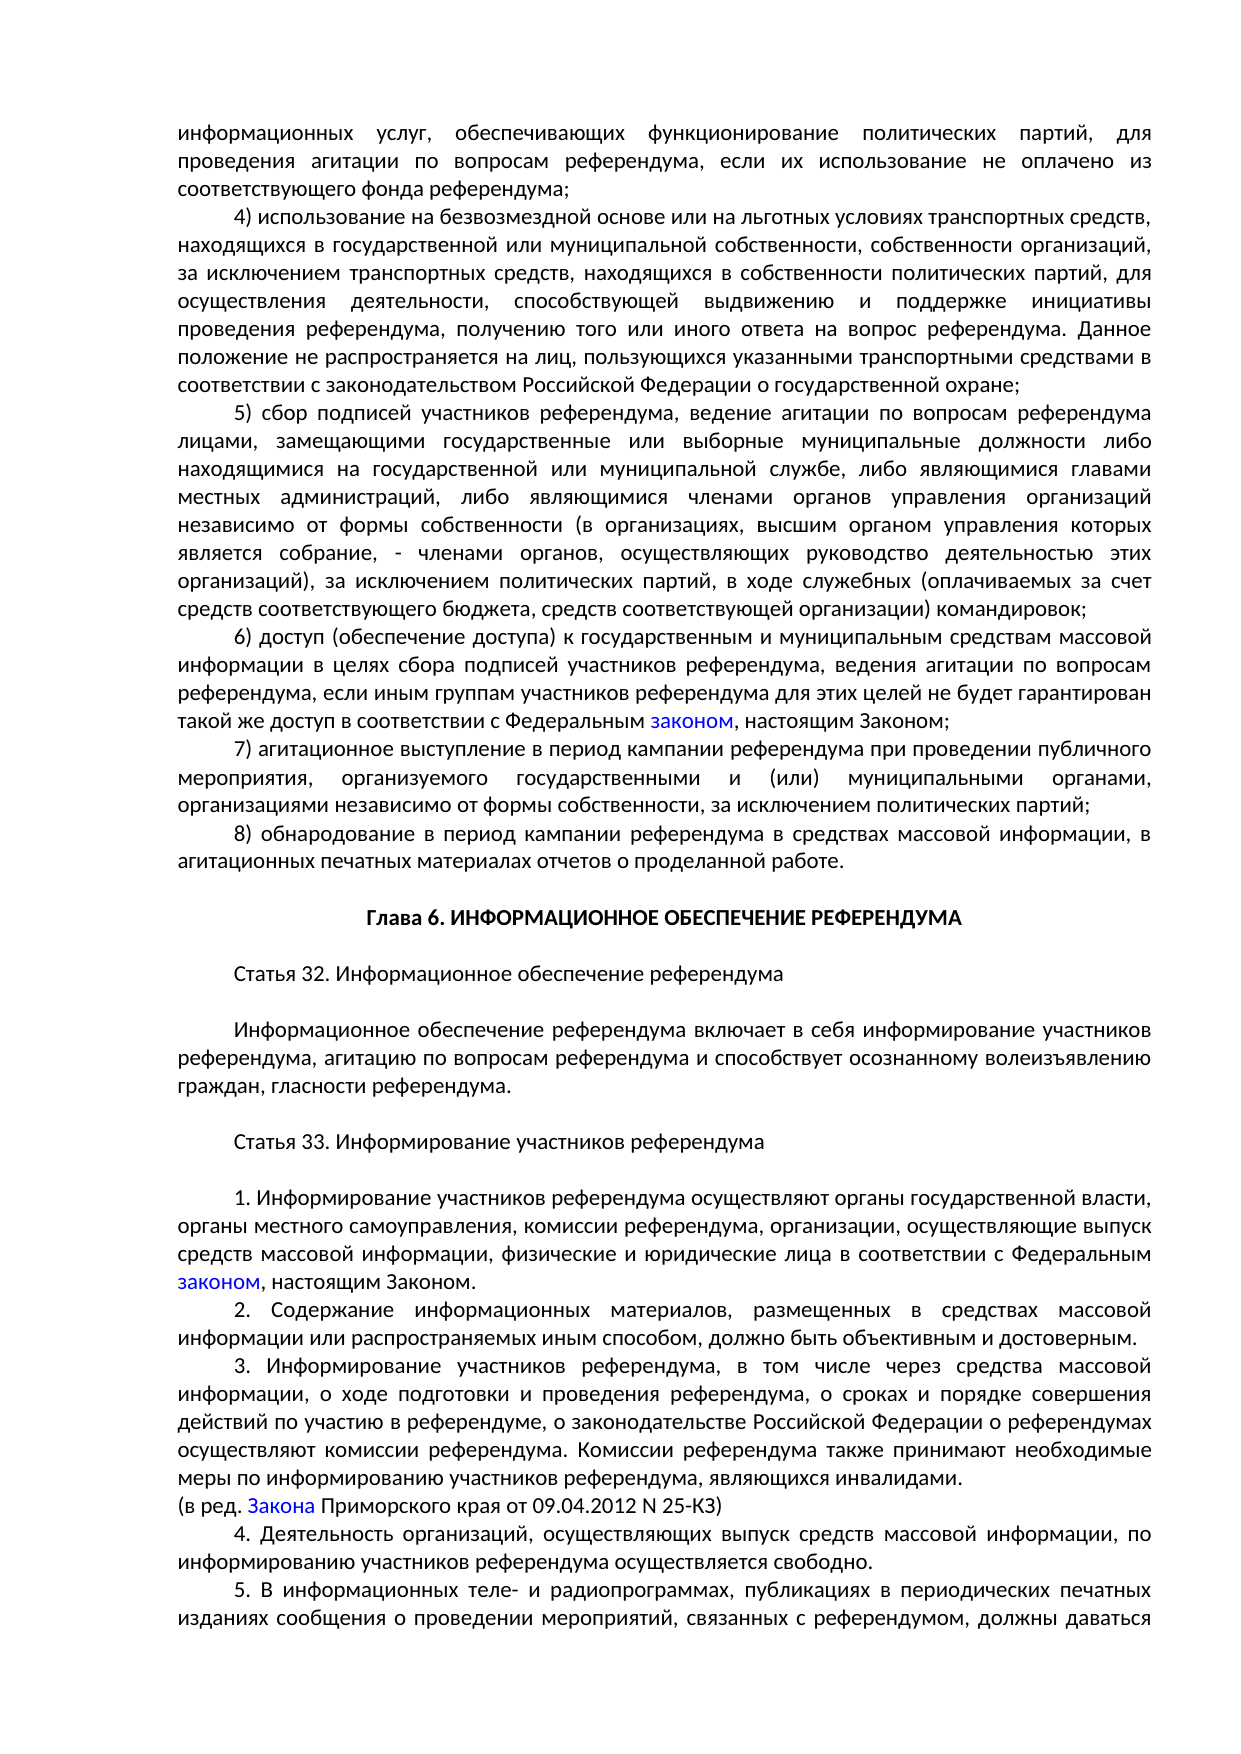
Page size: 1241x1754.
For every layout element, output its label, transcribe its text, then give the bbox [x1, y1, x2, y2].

text (в ред. Закона Приморского края от 09.04.2012 N 25-КЗ) [177, 1491, 1152, 1519]
text Информационное обеспечение референдума включает в себя информирование участников референдума, агитацию по вопросам референдума и способствует осознанному волеизъявлению граждан, гласности референдума. [177, 1015, 1152, 1099]
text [177, 1575, 1152, 1631]
text Статья 32. Информационное обеспечение референдума [177, 959, 1152, 987]
text 6) доступ (обеспечение доступа) к государственным и муниципальным средствам массовой информации в целях сбора подписей участников референдума, ведения агитации по вопросам референдума, если иным группам участников референдума для этих целей не будет гарантирован такой же доступ в соответствии с Федеральным законом, настоящим Законом; [177, 622, 1152, 734]
text Статья 33. Информирование участников референдума [177, 1127, 1152, 1155]
text 3. Информирование участников референдума, в том числе через средства массовой информации, о ходе подготовки и проведения референдума, о сроках и порядке совершения действий по участию в референдуме, о законодательстве Российской Федерации о референдумах осуществляют комиссии референдума. Комиссии референдума также принимают необходимые меры по информированию участников референдума, являющихся инвалидами. [177, 1351, 1152, 1491]
text Глава 6. ИНФОРМАЦИОННОЕ ОБЕСПЕЧЕНИЕ РЕФЕРЕНДУМА [177, 903, 1152, 931]
text 7) агитационное выступление в период кампании референдума при проведении публичного мероприятия, организуемого государственными и (или) муниципальными органами, организациями независимо от формы собственности, за исключением политических партий; [177, 734, 1152, 819]
text 4) использование на безвозмездной основе или на льготных условиях транспортных средств, находящихся в государственной или муниципальной собственности, собственности организаций, за исключением транспортных средств, находящихся в собственности политических партий, для осуществления деятельности, способствующей выдвижению и поддержке инициативы проведения референдума, получению того или иного ответа на вопрос референдума. Данное положение не распространяется на лиц, пользующихся указанными транспортными средствами в соответствии с законодательством Российской Федерации о государственной охране; [177, 202, 1152, 398]
text 5) сбор подписей участников референдума, ведение агитации по вопросам референдума лицами, замещающими государственные или выборные муниципальные должности либо находящимися на государственной или муниципальной службе, либо являющимися главами местных администраций, либо являющимися членами органов управления организаций независимо от формы собственности (в организациях, высшим органом управления которых является собрание, - членами органов, осуществляющих руководство деятельностью этих организаций), за исключением политических партий, в ходе служебных (оплачиваемых за счет средств соответствующего бюджета, средств соответствующей организации) командировок; [177, 398, 1152, 622]
text 4. Деятельность организаций, осуществляющих выпуск средств массовой информации, по информированию участников референдума осуществляется свободно. [177, 1519, 1152, 1575]
text 2. Содержание информационных материалов, размещенных в средствах массовой информации или распространяемых иным способом, должно быть объективным и достоверным. [177, 1295, 1152, 1351]
text 8) обнародование в период кампании референдума в средствах массовой информации, в агитационных печатных материалах отчетов о проделанной работе. [177, 819, 1152, 875]
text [177, 118, 1152, 202]
text 1. Информирование участников референдума осуществляют органы государственной власти, органы местного самоуправления, комиссии референдума, организации, осуществляющие выпуск средств массовой информации, физические и юридические лица в соответствии с Федеральным законом, настоящим Законом. [177, 1183, 1152, 1295]
